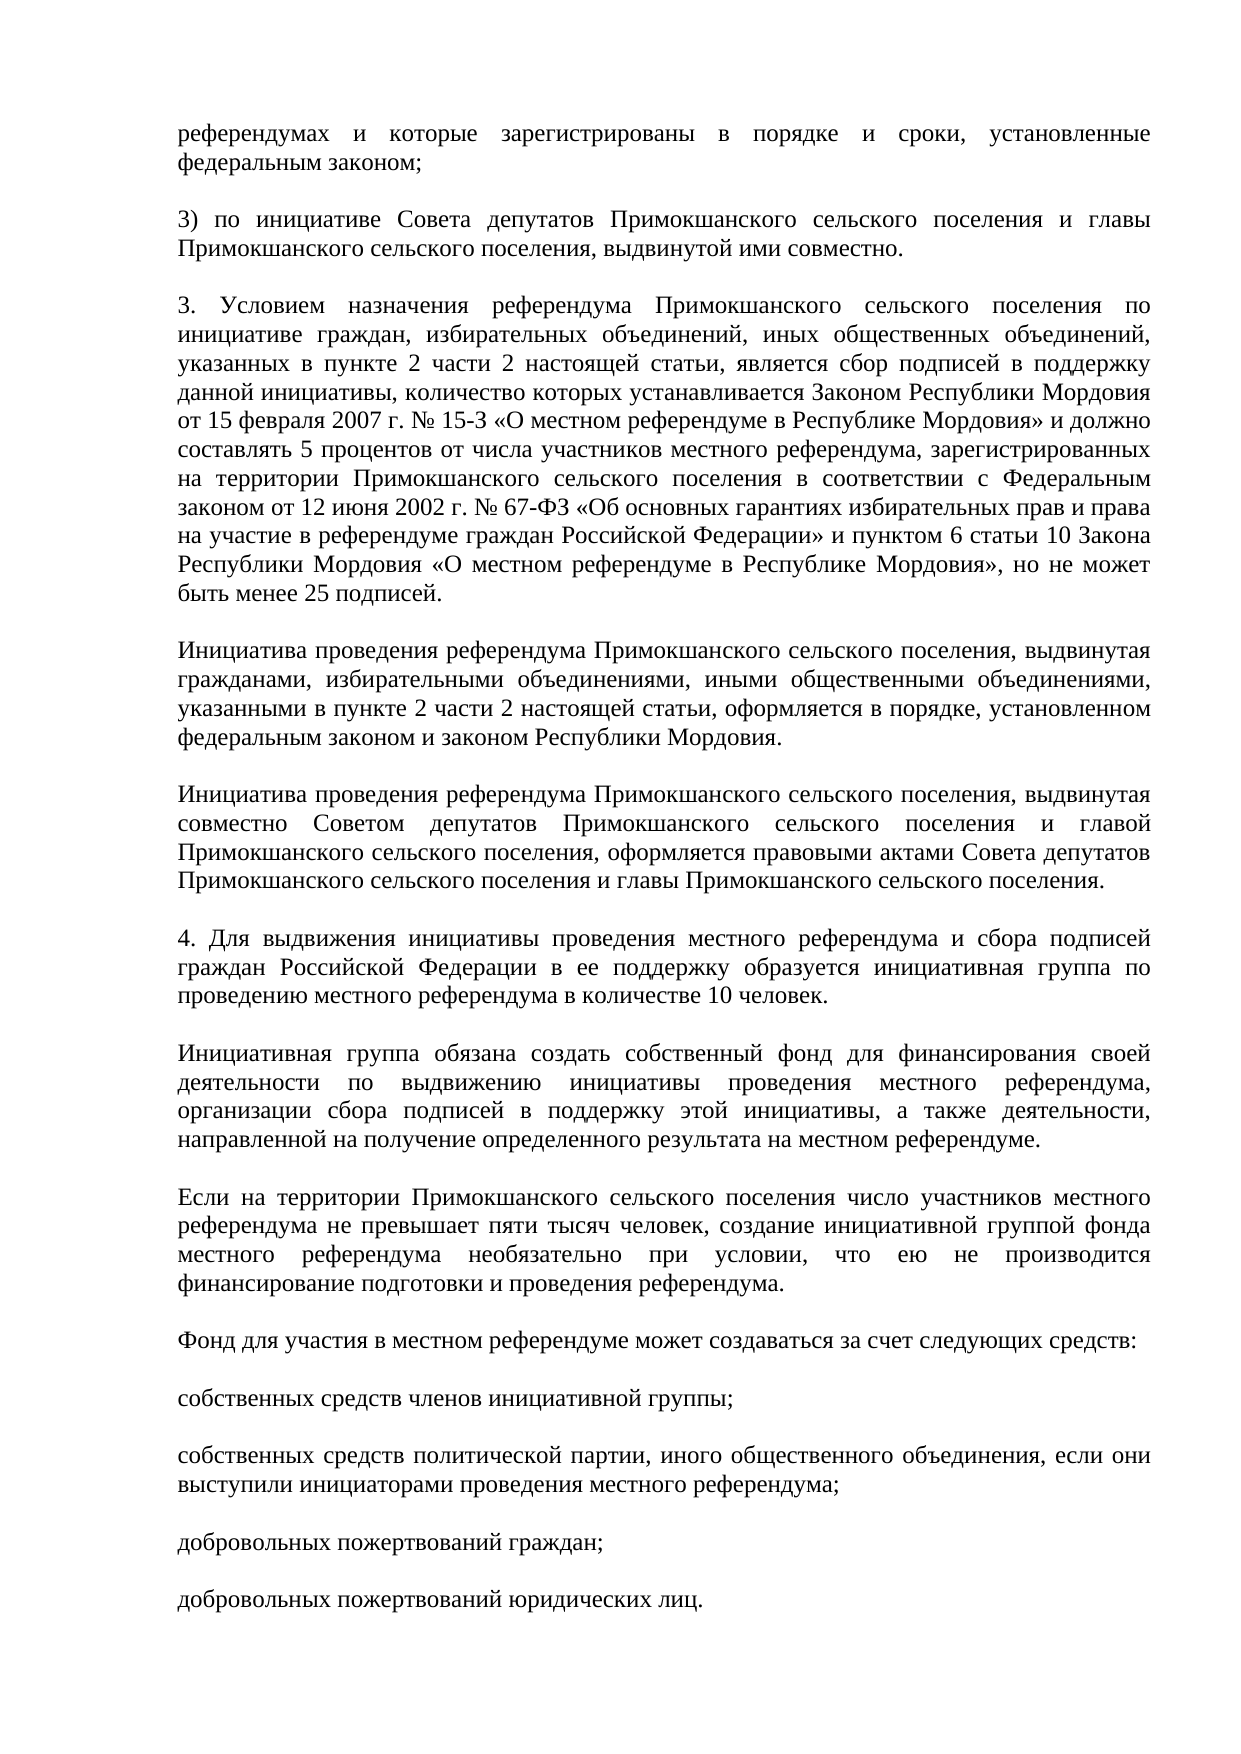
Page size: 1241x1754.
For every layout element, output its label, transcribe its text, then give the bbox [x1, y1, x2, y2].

text 4. Для выдвижения инициативы проведения местного референдума и сбора подписей граждан Российской Федерации в ее поддержку образуется инициативная группа по проведению местного референдума в количестве 10 человек. [177, 923, 1152, 1009]
text добровольных пожертвований граждан; [177, 1527, 1152, 1556]
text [177, 118, 1152, 176]
text добровольных пожертвований юридических лиц. [177, 1584, 1152, 1613]
text Инициатива проведения референдума Примокшанского сельского поселения, выдвинутая гражданами, избирательными объединениями, иными общественными объединениями, указанными в пункте 2 части 2 настоящей статьи, оформляется в порядке, установленном федеральным законом и законом Республики Мордовия. [177, 636, 1152, 751]
text собственных средств политической партии, иного общественного объединения, если они выступили инициаторами проведения местного референдума; [177, 1441, 1152, 1498]
text 3. Условием назначения референдума Примокшанского сельского поселения по инициативе граждан, избирательных объединений, иных общественных объединений, указанных в пункте 2 части 2 настоящей статьи, является сбор подписей в поддержку данной инициативы, количество которых устанавливается Законом Республики Мордовия от 15 февраля 2007 г. № 15-З «О местном референдуме в Республике Мордовия» и должно составлять 5 процентов от числа участников местного референдума, зарегистрированных на территории Примокшанского сельского поселения в соответствии с Федеральным законом от 12 июня 2002 г. № 67-ФЗ «Об основных гарантиях избирательных прав и права на участие в референдуме граждан Российской Федерации» и пунктом 6 статьи 10 Закона Республики Мордовия «О местном референдуме в Республике Мордовия», но не может быть менее 25 подписей. [177, 291, 1152, 607]
text Инициативная группа обязана создать собственный фонд для финансирования своей деятельности по выдвижению инициативы проведения местного референдума, организации сбора подписей в поддержку этой инициативы, а также деятельности, направленной на получение определенного результата на местном референдуме. [177, 1038, 1152, 1153]
text Инициатива проведения референдума Примокшанского сельского поселения, выдвинутая совместно Советом депутатов Примокшанского сельского поселения и главой Примокшанского сельского поселения, оформляется правовыми актами Совета депутатов Примокшанского сельского поселения и главы Примокшанского сельского поселения. [177, 779, 1152, 894]
text собственных средств членов инициативной группы; [177, 1383, 1152, 1412]
text 3) по инициативе Совета депутатов Примокшанского сельского поселения и главы Примокшанского сельского поселения, выдвинутой ими совместно. [177, 204, 1152, 262]
text Фонд для участия в местном референдуме может создаваться за счет следующих средств: [177, 1326, 1152, 1354]
text Если на территории Примокшанского сельского поселения число участников местного референдума не превышает пяти тысяч человек, создание инициативной группой фонда местного референдума необязательно при условии, что ею не производится финансирование подготовки и проведения референдума. [177, 1182, 1152, 1297]
